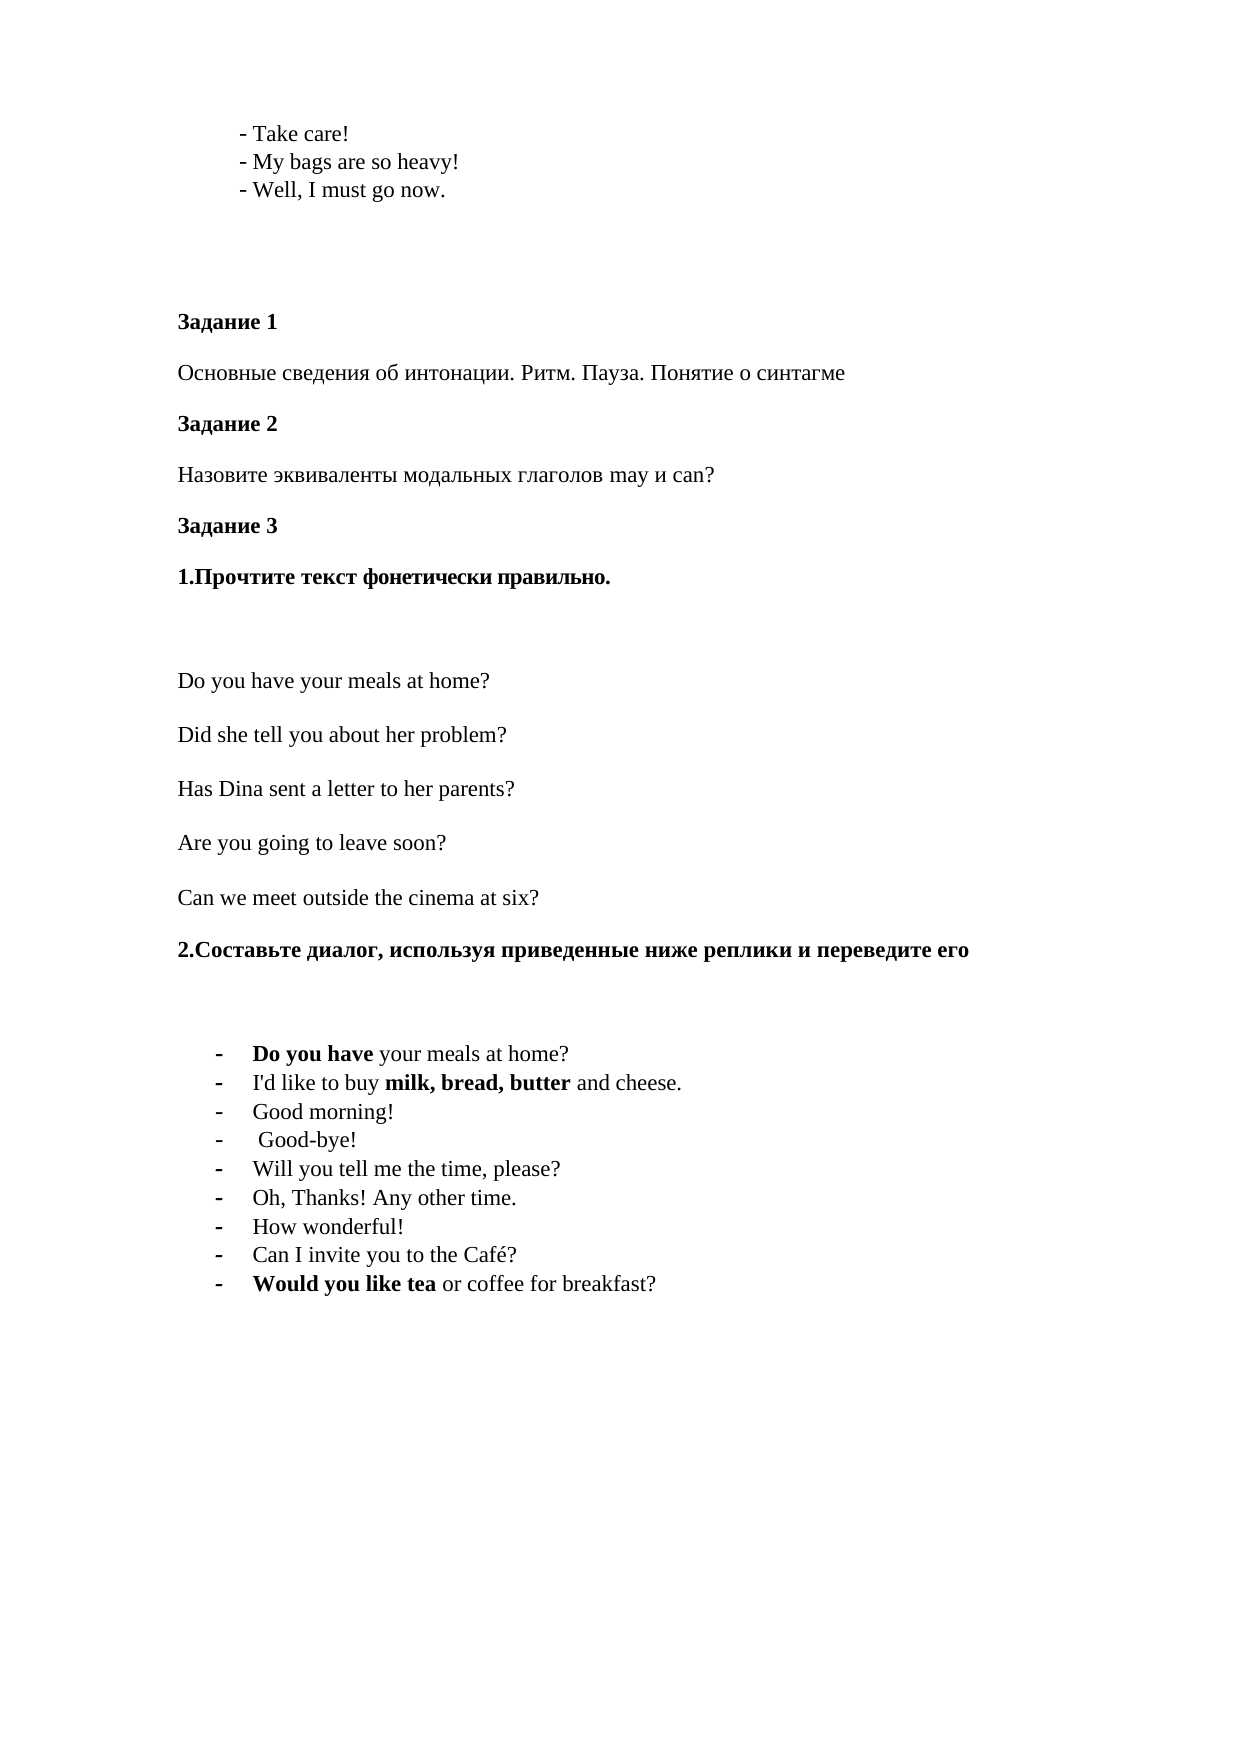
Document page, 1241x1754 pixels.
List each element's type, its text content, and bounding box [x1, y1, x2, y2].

list Do you have your meals at home? [215, 1038, 1152, 1067]
table_cell Are you going to leave soon? [176, 828, 1150, 882]
text Задание 3 [177, 512, 1152, 538]
text Основные сведения об интонации. Ритм. Пауза. Понятие о синтагме [177, 359, 1152, 385]
list Good morning! [215, 1096, 1152, 1124]
text Задание 2 [177, 410, 1152, 436]
list Will you tell me the time, please? [215, 1153, 1152, 1182]
text Назовите эквиваленты модальных глаголов may и can? [177, 461, 1152, 487]
list Can I invite you to the Café? [215, 1239, 1152, 1268]
list Oh, Thanks! Any other time. [215, 1182, 1152, 1211]
list I'd like to buy milk, bread, butter and cheese. [215, 1067, 1152, 1096]
list How wonderful! [215, 1211, 1152, 1239]
table_cell Did she tell you about her problem? [176, 720, 1150, 774]
text 1.Прочтите текст фонетически правильно. [177, 563, 1152, 589]
table_cell Can we meet outside the cinema at six? [176, 882, 1150, 936]
table_header Do you have your meals at home? [176, 665, 1150, 719]
list Good-bye! [215, 1124, 1152, 1153]
text 2.Составьте диалог, используя приведенные ниже реплики и переведите его [177, 936, 1152, 962]
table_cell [176, 118, 1150, 308]
text Задание 1 [177, 308, 1152, 334]
table_cell Has Dina sent a letter to her parents? [176, 774, 1150, 828]
list Would you like tea or coffee for breakfast? [215, 1268, 1152, 1297]
